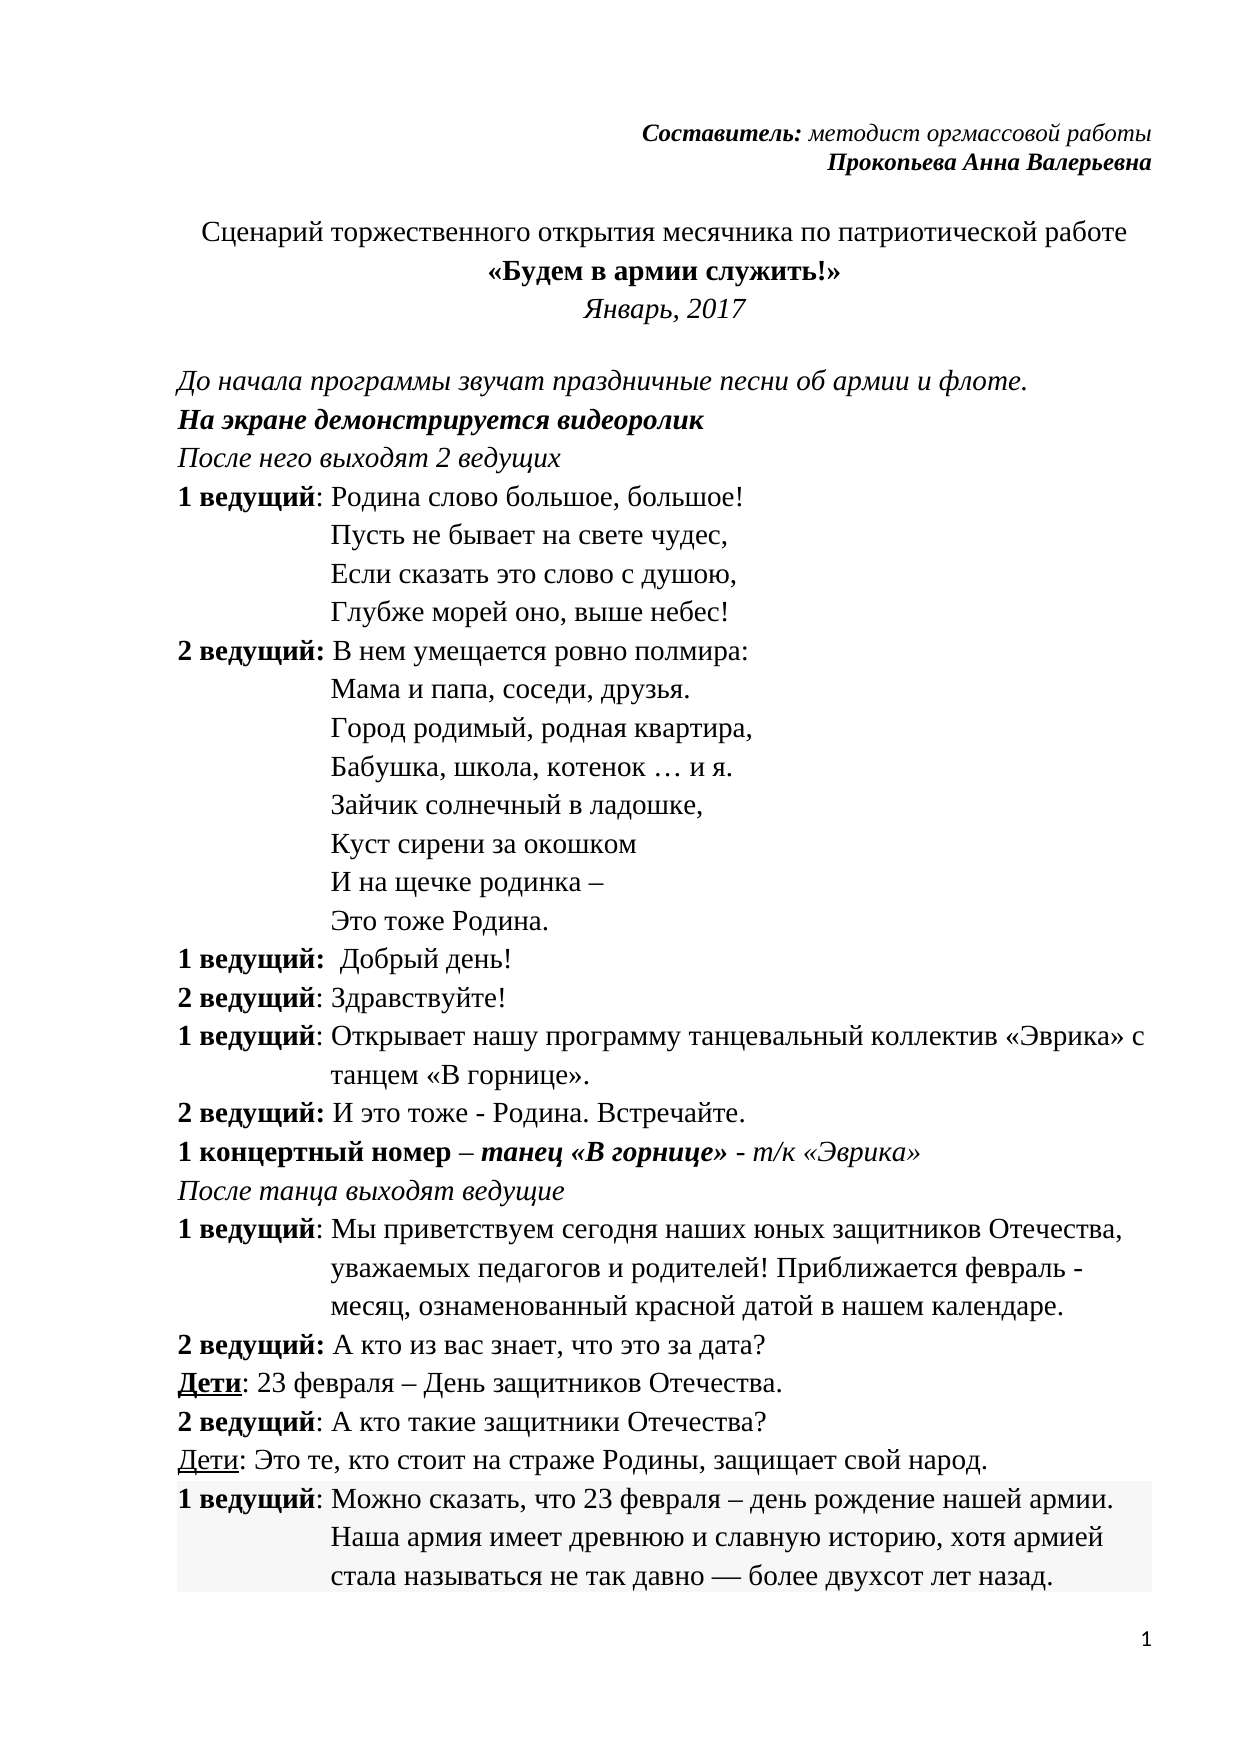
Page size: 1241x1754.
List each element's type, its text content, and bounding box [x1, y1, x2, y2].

text 2 ведущий: И это тоже - Родина. Встречайте. [177, 1096, 1152, 1129]
text Прокопьева Анна Валерьевна [177, 147, 1152, 176]
text Дети: 23 февраля – День защитников Отечества. [177, 1365, 1152, 1399]
text На экране демонстрируется видеоролик [177, 402, 1152, 435]
text После танца выходят ведущие [177, 1173, 1152, 1206]
text 1 ведущий: Добрый день! [177, 941, 1152, 975]
text После него выходят 2 ведущих 1 ведущий: Родина слово большое, большое! Пусть не бывает на свете чудес, Если сказать это слово с душою, Глубже морей оно, выше небес! 2 ведущий: В нем умещается ровно полмира: Мама и папа, соседи, друзья. Город родимый, родная квартира, Бабушка, школа, котенок … и я. Зайчик солнечный в ладошке, Куст сирени за окошком И на щечке родинка – Это тоже Родина. [177, 440, 1152, 936]
text танцем «В горнице». [177, 1057, 1152, 1091]
text 1 ведущий: Можно сказать, что 23 февраля – день рождение нашей армии. [177, 1481, 1152, 1514]
text уважаемых педагогов и родителей! Приближается февраль - [177, 1250, 1152, 1283]
text До начала программы звучат праздничные песни об армии и флоте. [177, 363, 1152, 397]
text 1 ведущий: Открывает нашу программу танцевальный коллектив «Эврика» с [177, 1018, 1152, 1052]
text 1 концертный номер – танец «В горнице» - т/к «Эврика» [177, 1134, 1152, 1168]
text Дети: Это те, кто стоит на страже Родины, защищает свой народ. [177, 1442, 1152, 1476]
text 2 ведущий: Здравствуйте! [177, 980, 1152, 1013]
text стала называться не так давно — более двухсот лет назад. [177, 1558, 1152, 1592]
text Наша армия имеет древнюю и славную историю, хотя армией [177, 1519, 1152, 1553]
text Сценарий торжественного открытия месячника по патриотической работе [177, 214, 1152, 248]
text «Будем в армии служить!» [177, 253, 1152, 286]
text месяц, ознаменованный красной датой в нашем календаре. [177, 1288, 1152, 1322]
text 1 ведущий: Мы приветствуем сегодня наших юных защитников Отечества, [177, 1211, 1152, 1245]
text Составитель: методист оргмассовой работы [177, 118, 1152, 147]
text Январь, 2017 [177, 291, 1152, 325]
text 2 ведущий: А кто такие защитники Отечества? [177, 1404, 1152, 1437]
text 2 ведущий: А кто из вас знает, что это за дата? [177, 1327, 1152, 1360]
